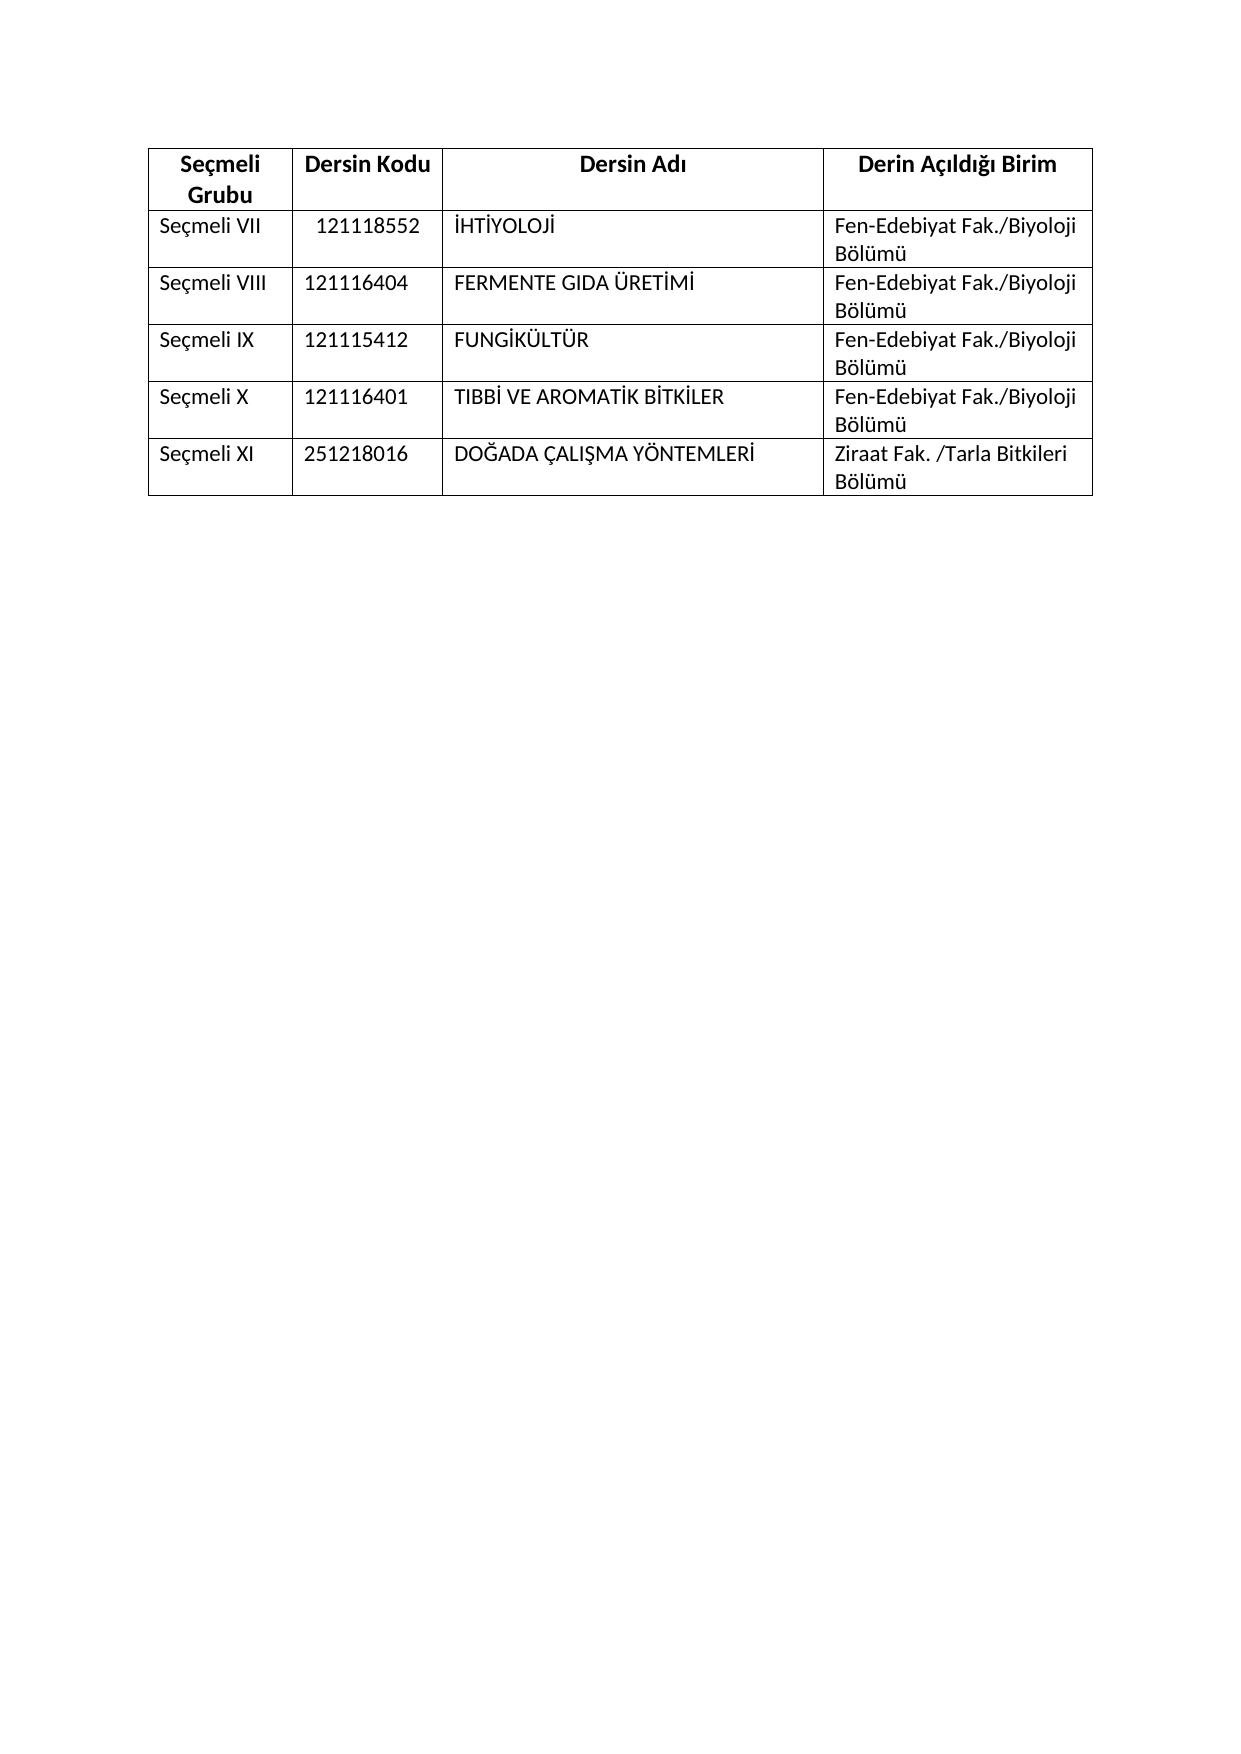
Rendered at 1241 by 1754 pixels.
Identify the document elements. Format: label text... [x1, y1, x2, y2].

table_cell FERMENTE GIDA ÜRETİMİ [443, 268, 823, 324]
table_cell TIBBİ VE AROMATİK BİTKİLER [443, 382, 823, 438]
table_cell 121116404 [293, 268, 442, 324]
table_cell Seçmeli VIII [149, 268, 292, 324]
table_cell 251218016 [293, 439, 442, 495]
table_cell 121118552 [293, 211, 442, 267]
table_cell Seçmeli X [149, 382, 292, 438]
table_cell İHTİYOLOJİ [443, 211, 823, 267]
table_cell FUNGİKÜLTÜR [443, 325, 823, 381]
table_cell Fen-Edebiyat Fak./Biyoloji Bölümü [824, 382, 1092, 438]
table_cell Seçmeli VII [149, 211, 292, 267]
table_cell Ziraat Fak. /Tarla Bitkileri Bölümü [824, 439, 1092, 495]
table_cell 121115412 [293, 325, 442, 381]
table_cell Fen-Edebiyat Fak./Biyoloji Bölümü [824, 268, 1092, 324]
table_cell DOĞADA ÇALIŞMA YÖNTEMLERİ [443, 439, 823, 495]
table_cell Seçmeli XI [149, 439, 292, 495]
table_header Seçmeli Grubu [149, 149, 292, 210]
table_header Derin Açıldığı Birim [824, 149, 1092, 210]
table_cell Fen-Edebiyat Fak./Biyoloji Bölümü [824, 211, 1092, 267]
table_header Dersin Adı [443, 149, 823, 210]
table_cell Seçmeli IX [149, 325, 292, 381]
table_cell 121116401 [293, 382, 442, 438]
table_cell Fen-Edebiyat Fak./Biyoloji Bölümü [824, 325, 1092, 381]
table_header Dersin Kodu [293, 149, 442, 210]
